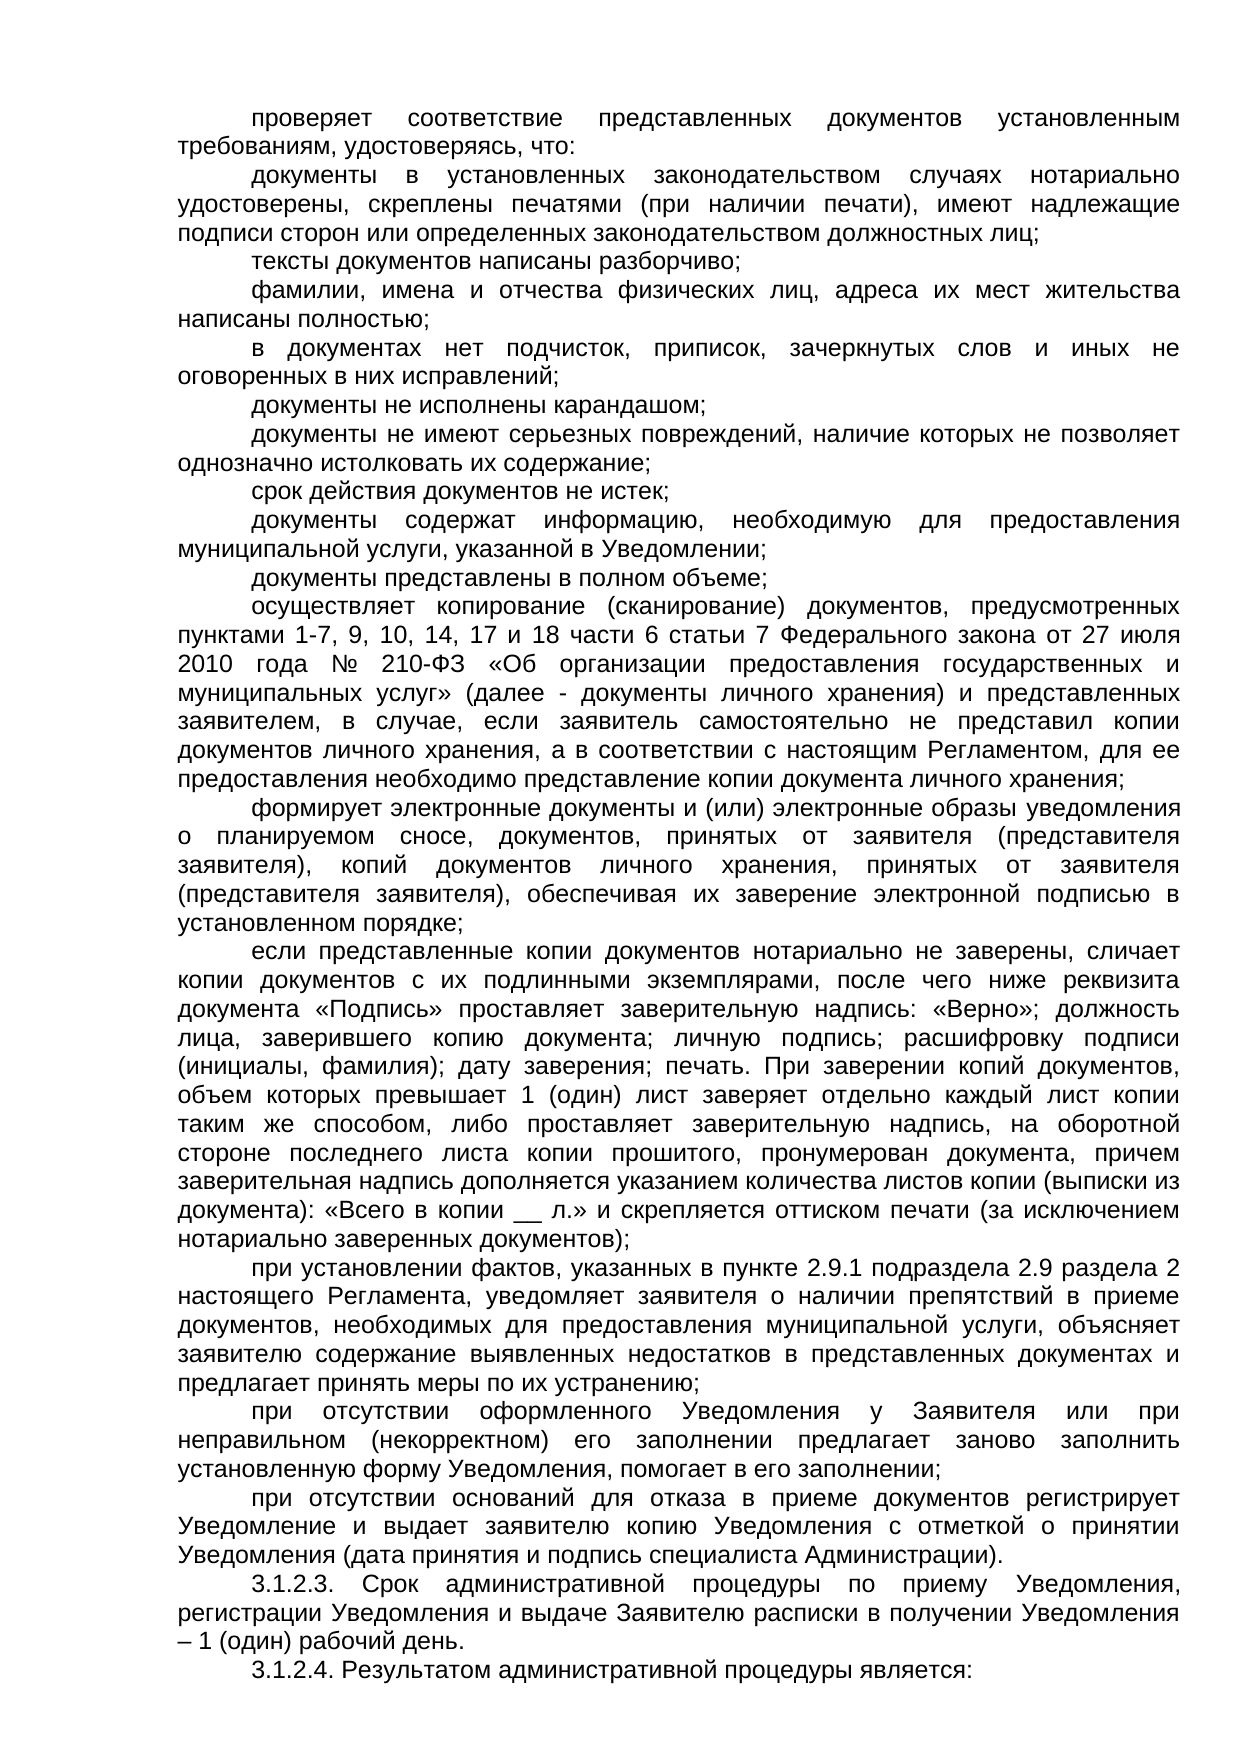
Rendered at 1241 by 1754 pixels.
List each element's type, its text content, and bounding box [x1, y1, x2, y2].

text документы представлены в полном объеме; [177, 563, 1181, 591]
text 3.1.2.4. Результатом административной процедуры является: [177, 1655, 1181, 1684]
text при отсутствии оформленного Уведомления у Заявителя или при неправильном (некорректном) его заполнении предлагает заново заполнить установленную форму Уведомления, помогает в его заполнении; [177, 1396, 1181, 1483]
text тексты документов написаны разборчиво; [177, 246, 1181, 275]
text если представленные копии документов нотариально не заверены, сличает копии документов с их подлинными экземплярами, после чего ниже реквизита документа «Подпись» проставляет заверительную надпись: «Верно»; должность лица, заверившего копию документа; личную подпись; расшифровку подписи (инициалы, фамилия); дату заверения; печать. При заверении копий документов, объем которых превышает 1 (один) лист заверяет отдельно каждый лист копии таким же способом, либо проставляет заверительную надпись, на оборотной стороне последнего листа копии прошитого, пронумерован документа, причем заверительная надпись дополняется указанием количества листов копии (выписки из документа): «Всего в копии __ л.» и скрепляется оттиском печати (за исключением нотариально заверенных документов); [177, 936, 1181, 1253]
text при установлении фактов, указанных в пункте 2.9.1 подраздела 2.9 раздела 2 настоящего Регламента, уведомляет заявителя о наличии препятствий в приеме документов, необходимых для предоставления муниципальной услуги, объясняет заявителю содержание выявленных недостатков в представленных документах и предлагает принять меры по их устранению; [177, 1253, 1181, 1396]
text срок действия документов не истек; [177, 476, 1181, 505]
text документы не исполнены карандашом; [177, 390, 1181, 419]
text формирует электронные документы и (или) электронные образы уведомления о планируемом сносе, документов, принятых от заявителя (представителя заявителя), копий документов личного хранения, принятых от заявителя (представителя заявителя), обеспечивая их заверение электронной подписью в установленном порядке; [177, 793, 1181, 936]
text проверяет соответствие представленных документов установленным требованиям, удостоверяясь, что: [177, 103, 1181, 160]
text при отсутствии оснований для отказа в приеме документов регистрирует Уведомление и выдает заявителю копию Уведомления с отметкой о принятии Уведомления (дата принятия и подпись специалиста Администрации). [177, 1483, 1181, 1569]
text осуществляет копирование (сканирование) документов, предусмотренных пунктами 1-7, 9, 10, 14, 17 и 18 части 6 статьи 7 Федерального закона от 27 июля 2010 года № 210-ФЗ «Об организации предоставления государственных и муниципальных услуг» (далее - документы личного хранения) и представленных заявителем, в случае, если заявитель самостоятельно не представил копии документов личного хранения, а в соответствии с настоящим Регламентом, для ее предоставления необходимо представление копии документа личного хранения; [177, 591, 1181, 793]
text в документах нет подчисток, приписок, зачеркнутых слов и иных не оговоренных в них исправлений; [177, 333, 1181, 390]
text документы содержат информацию, необходимую для предоставления муниципальной услуги, указанной в Уведомлении; [177, 505, 1181, 563]
text документы не имеют серьезных повреждений, наличие которых не позволяет однозначно истолковать их содержание; [177, 419, 1181, 476]
text фамилии, имена и отчества физических лиц, адреса их мест жительства написаны полностью; [177, 275, 1181, 333]
text 3.1.2.3. Срок административной процедуры по приему Уведомления, регистрации Уведомления и выдаче Заявителю расписки в получении Уведомления – 1 (один) рабочий день. [177, 1569, 1181, 1655]
text документы в установленных законодательством случаях нотариально удостоверены, скреплены печатями (при наличии печати), имеют надлежащие подписи сторон или определенных законодательством должностных лиц; [177, 160, 1181, 246]
